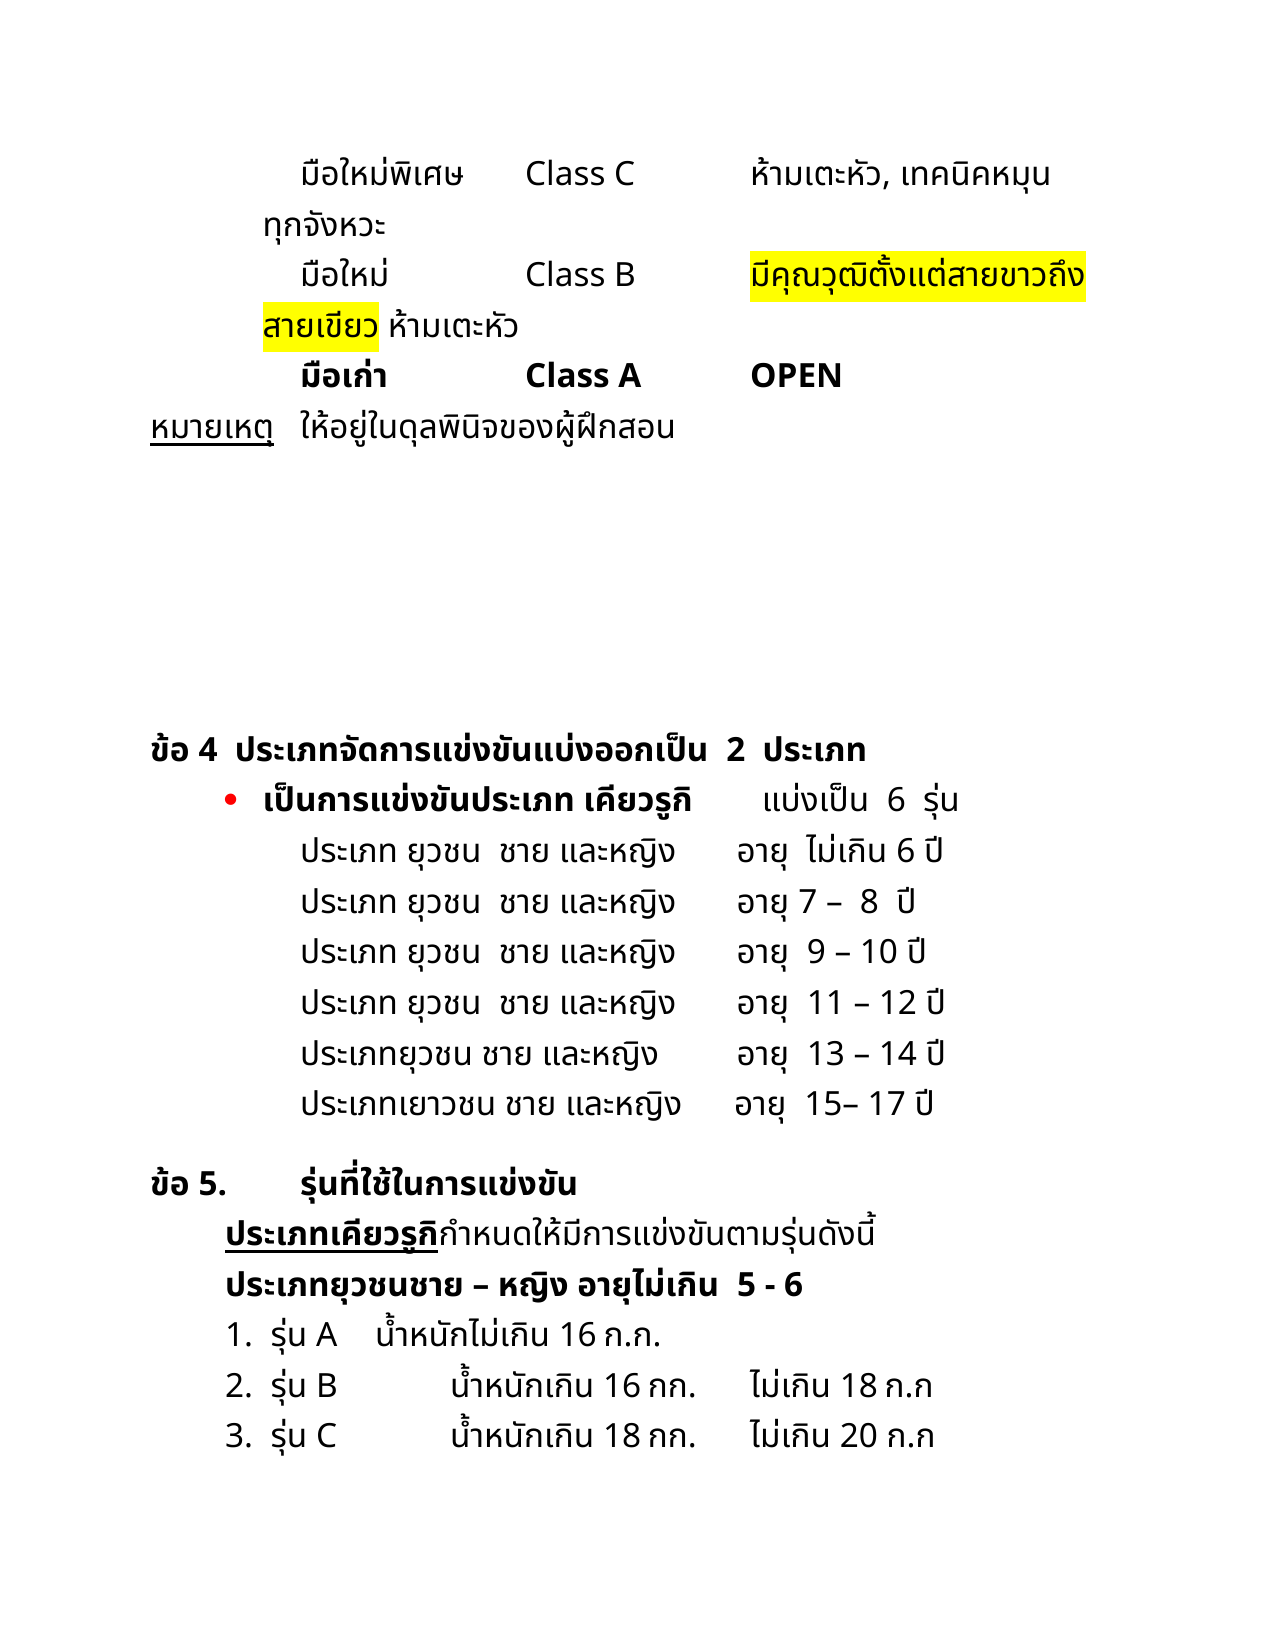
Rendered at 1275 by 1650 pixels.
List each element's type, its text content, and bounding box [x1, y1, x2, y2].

text ประเภท ยุวชน ชาย และหญิง อายุ 7 – 8 ปี [225, 877, 1085, 928]
text ประเภท ยุวชน ชาย และหญิง อายุ 9 – 10 ปี [150, 928, 1085, 979]
text 2. รุ่น B น้ำหนักเกิน 16กก. ไม่เกิน 18ก.ก [150, 1362, 1087, 1412]
text 1. รุ่น A น้ำหนักไม่เกิน 16ก.ก. [150, 1311, 1087, 1362]
text ข้อ 4 ประเภทจัดการแข่งขันแบ่งออกเป็น 2 ประเภท [150, 726, 1085, 776]
text 3. รุ่น C น้ำหนักเกิน 18กก. ไม่เกิน 20 ก.ก [150, 1412, 1087, 1463]
text ประเภท ยุวชน ชาย และหญิง อายุ 11 – 12 ปี [150, 979, 1085, 1029]
list เป็นการแข่งขันประเภท เคียวรูกิ แบ่งเป็น 6 รุ่น [225, 776, 1085, 827]
text ประเภทเยาวชน ชาย และหญิง อายุ 15– 17 ปี [150, 1080, 1085, 1131]
text ประเภท ยุวชน ชาย และหญิง อายุ ไม่เกิน 6 ปี [225, 827, 1085, 877]
text มือใหม่ Class B มีคุณวุฒิตั้งแต่สายขาวถึง สายเขียว ห้ามเตะหัว [262, 251, 1087, 352]
text ข้อ 5. รุ่นที่ใช้ในการแข่งขัน [150, 1159, 1087, 1210]
text มือใหม่พิเศษ Class C ห้ามเตะหัว, เทคนิคหมุนทุกจังหวะ [262, 150, 1087, 251]
text ประเภทยุวชนชาย – หญิง อายุไม่เกิน 5 - 6 [150, 1260, 1085, 1311]
text มือเก่า Class A OPEN [262, 352, 1087, 403]
text ประเภทยุวชน ชาย และหญิง อายุ 13 – 14 ปี [150, 1029, 1085, 1080]
text ประเภทเคียวรูกิกำหนดให้มีการแข่งขันตามรุ่นดังนี้ [150, 1210, 1085, 1260]
text หมายเหตุ ให้อยู่ในดุลพินิจของผู้ฝึกสอน [150, 403, 1085, 453]
